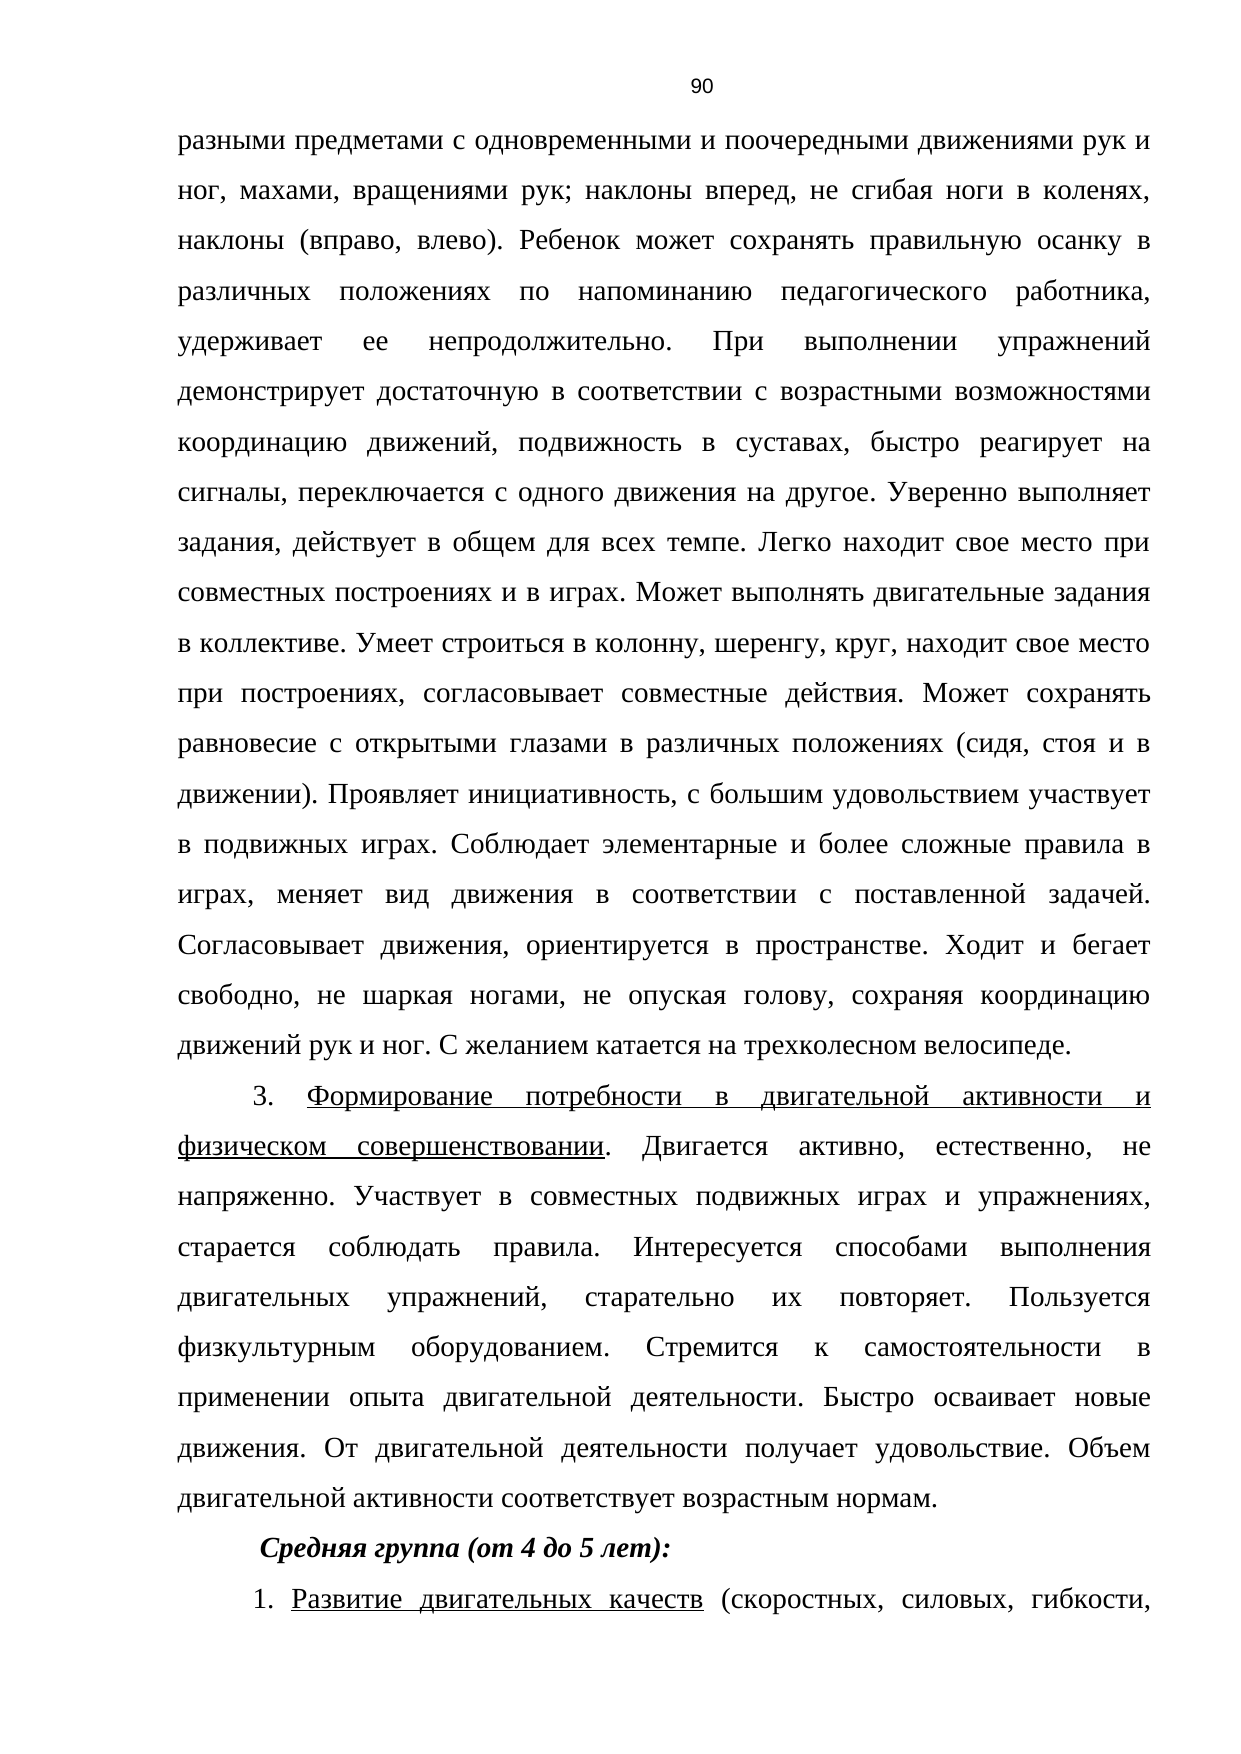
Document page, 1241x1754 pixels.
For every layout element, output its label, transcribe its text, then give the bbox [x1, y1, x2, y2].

text 3. Формирование потребности в двигательной активности и физическом совершенствовании. Двигается активно, естественно, не напряженно. Участвует в совместных подвижных играх и упражнениях, старается соблюдать правила. Интересуется способами выполнения двигательных упражнений, старательно их повторяет. Пользуется физкультурным оборудованием. Стремится к самостоятельности в применении опыта двигательной деятельности. Быстро осваивает новые движения. От двигательной деятельности получает удовольствие. Объем двигательной активности соответствует возрастным нормам. [177, 1078, 1152, 1514]
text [177, 122, 1152, 1061]
text Средняя группа (от 4 до 5 лет): [177, 1531, 1152, 1564]
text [177, 1581, 1152, 1614]
